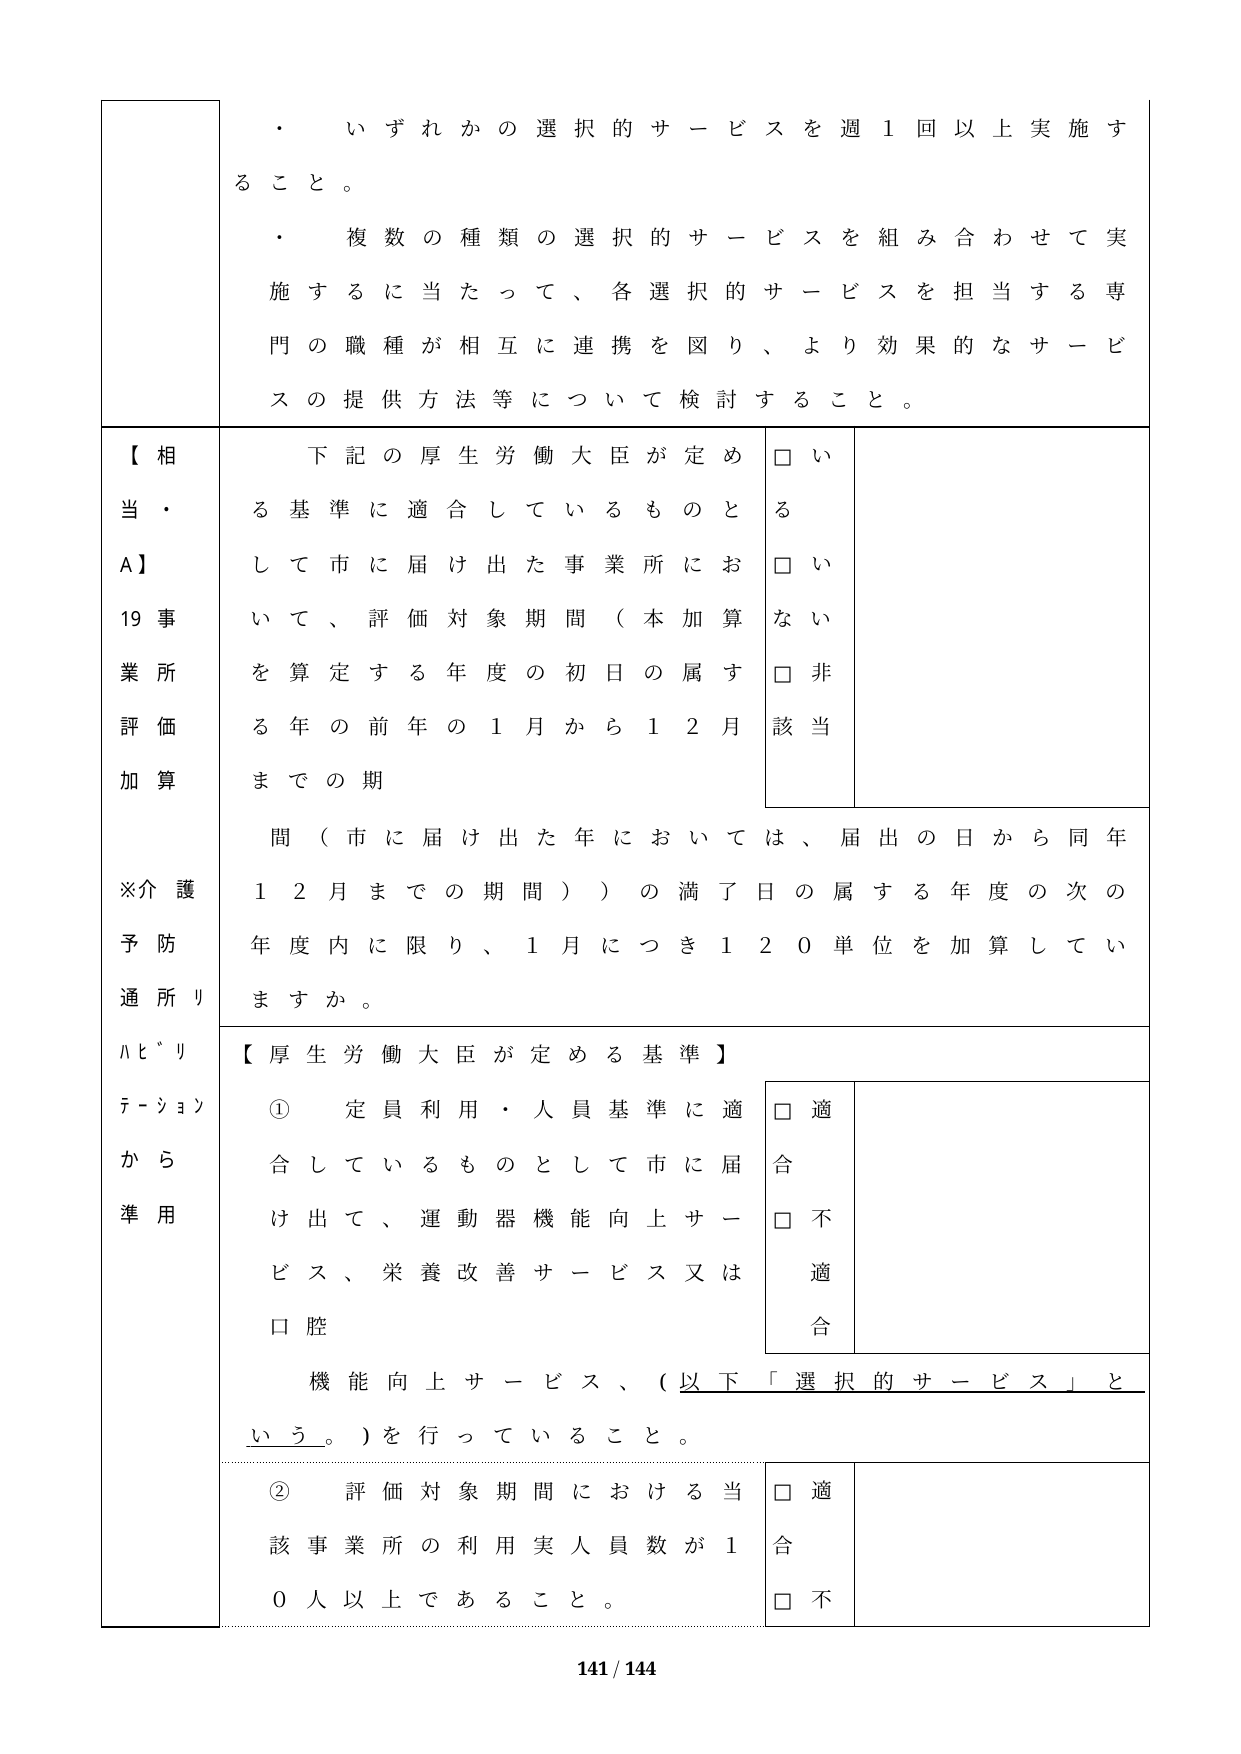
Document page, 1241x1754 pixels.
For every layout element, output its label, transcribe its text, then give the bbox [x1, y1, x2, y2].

table_cell 間（市に届け出た年においては、届出の日から同年１２月までの期間））の満了日の属する年度の次の年度内に限り、１月につき１２０単位を加算していますか。 [220, 807, 1149, 1026]
table_cell 機能向上サービス、(以下「選択的サービス」という。)を行っていること。 [220, 1353, 1149, 1462]
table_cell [220, 1462, 765, 1626]
table_cell [855, 428, 1149, 807]
table_cell 【相当・A】 19 事業所 評価加算 ※介護予防通所ﾘﾊﾋﾞﾘﾃｰｼｮﾝから準用 [102, 428, 219, 1626]
table_cell [855, 1463, 1149, 1626]
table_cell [220, 100, 1149, 426]
table_cell 下記の厚生労働大臣が定める基準に適合しているものとして市に届け出た事業所において、評価対象期間（本加算を算定する年度の初日の属する年の前年の１月から１２月までの期 [220, 428, 765, 807]
table_cell [855, 1082, 1149, 1353]
table_cell □いる □いない □非該当 [766, 428, 854, 807]
table_cell 【厚生労働大臣が定める基準】 [220, 1027, 1149, 1081]
table_cell □適合 □不適合 [766, 1463, 854, 1626]
table_cell ① 定員利用・人員基準に適合しているものとして市に届け出て、運動器機能向上サービス、栄養改善サービス又は口腔 [220, 1081, 765, 1353]
table_cell □適合 □不適合 [766, 1082, 854, 1353]
